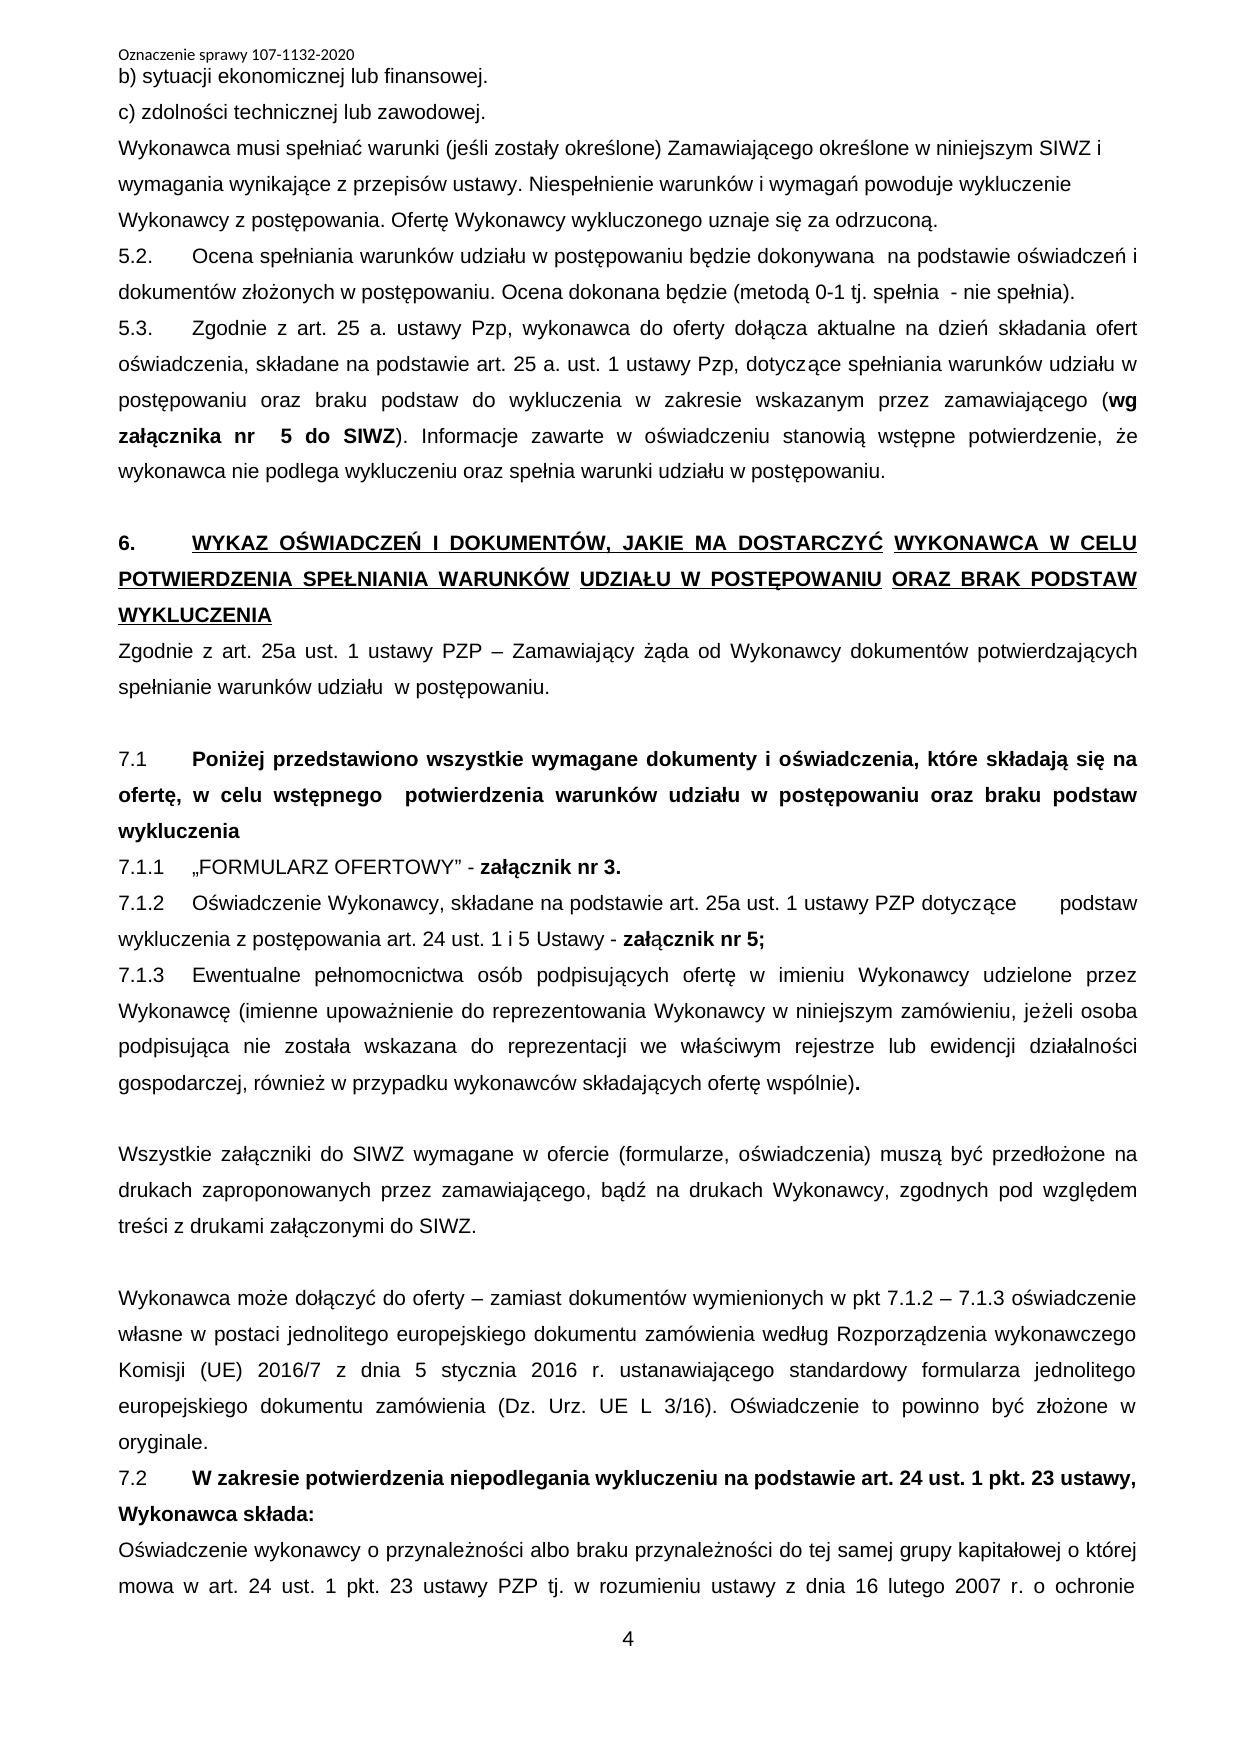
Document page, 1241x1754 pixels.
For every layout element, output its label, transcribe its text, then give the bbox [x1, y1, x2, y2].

text b) sytuacji ekonomicznej lub finansowej. [118, 64, 1137, 88]
list Ewentualne pełnomocnictwa osób podpisujących ofertę w imieniu Wykonawcy udzielone przez Wykonawcę (imienne upoważnienie do reprezentowania Wykonawcy w niniejszym zamówieniu, jeżeli osoba podpisująca nie została wskazana do reprezentacji we właściwym rejestrze lub ewidencji działalności gospodarczej, również w przypadku wykonawców składających ofertę wspólnie). [118, 962, 1137, 1094]
list c) zdolności technicznej lub zawodowej. [118, 100, 1137, 124]
list Ocena spełniania warunków udziału w postępowaniu będzie dokonywana na podstawie oświadczeń i dokumentów złożonych w postępowaniu. Ocena dokonana będzie (metodą 0-1 tj. spełnia - nie spełnia). [118, 244, 1137, 304]
text Wszystkie załączniki do SIWZ wymagane w ofercie (formularze, oświadczenia) muszą być przedłożone na drukach zaproponowanych przez zamawiającego, bądź na drukach Wykonawcy, zgodnych pod względem treści z drukami załączonymi do SIWZ. [118, 1142, 1137, 1238]
list Oświadczenie Wykonawcy, składane na podstawie art. 25a ust. 1 ustawy PZP dotyczące podstaw wykluczenia z postępowania art. 24 ust. 1 i 5 Ustawy - załącznik nr 5; [118, 891, 1137, 951]
list „FORMULARZ OFERTOWY” - załącznik nr 3. [118, 855, 1137, 879]
list Wykonawca musi spełniać warunki (jeśli zostały określone) Zamawiającego określone w niniejszym SIWZ i wymagania wynikające z przepisów ustawy. Niespełnienie warunków i wymagań powoduje wykluczenie Wykonawcy z postępowania. Ofertę Wykonawcy wykluczonego uznaje się za odrzuconą. [118, 136, 1137, 232]
list W zakresie potwierdzenia niepodlegania wykluczeniu na podstawie art. 24 ust. 1 pkt. 23 ustawy, Wykonawca składa: [118, 1466, 1137, 1526]
list WYKAZ OŚWIADCZEŃ I DOKUMENTÓW, JAKIE MA DOSTARCZYĆ WYKONAWCA W CELU POTWIERDZENIA SPEŁNIANIA WARUNKÓW UDZIAŁU W POSTĘPOWANIU ORAZ BRAK PODSTAW WYKLUCZENIA [118, 531, 1137, 627]
list Poniżej przedstawiono wszystkie wymagane dokumenty i oświadczenia, które składają się na ofertę, w celu wstępnego potwierdzenia warunków udziału w postępowaniu oraz braku podstaw wykluczenia [118, 747, 1137, 843]
list Zgodnie z art. 25 a. ustawy Pzp, wykonawca do oferty dołącza aktualne na dzień składania ofert oświadczenia, składane na podstawie art. 25 a. ust. 1 ustawy Pzp, dotyczące spełniania warunków udziału w postępowaniu oraz braku podstaw do wykluczenia w zakresie wskazanym przez zamawiającego (wg załącznika nr 5 do SIWZ). Informacje zawarte w oświadczeniu stanowią wstępne potwierdzenie, że wykonawca nie podlega wykluczeniu oraz spełnia warunki udziału w postępowaniu. [118, 316, 1137, 483]
text Wykonawca może dołączyć do oferty – zamiast dokumentów wymienionych w pkt 7.1.2 – 7.1.3 oświadczenie własne w postaci jednolitego europejskiego dokumentu zamówienia według Rozporządzenia wykonawczego Komisji (UE) 2016/7 z dnia 5 stycznia 2016 r. ustanawiającego standardowy formularza jednolitego europejskiego dokumentu zamówienia (Dz. Urz. UE L 3/16). Oświadczenie to powinno być złożone w oryginale. [118, 1286, 1137, 1454]
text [118, 1537, 1137, 1597]
text Zgodnie z art. 25a ust. 1 ustawy PZP – Zamawiający żąda od Wykonawcy dokumentów potwierdzających spełnianie warunków udziału w postępowaniu. [118, 639, 1137, 699]
